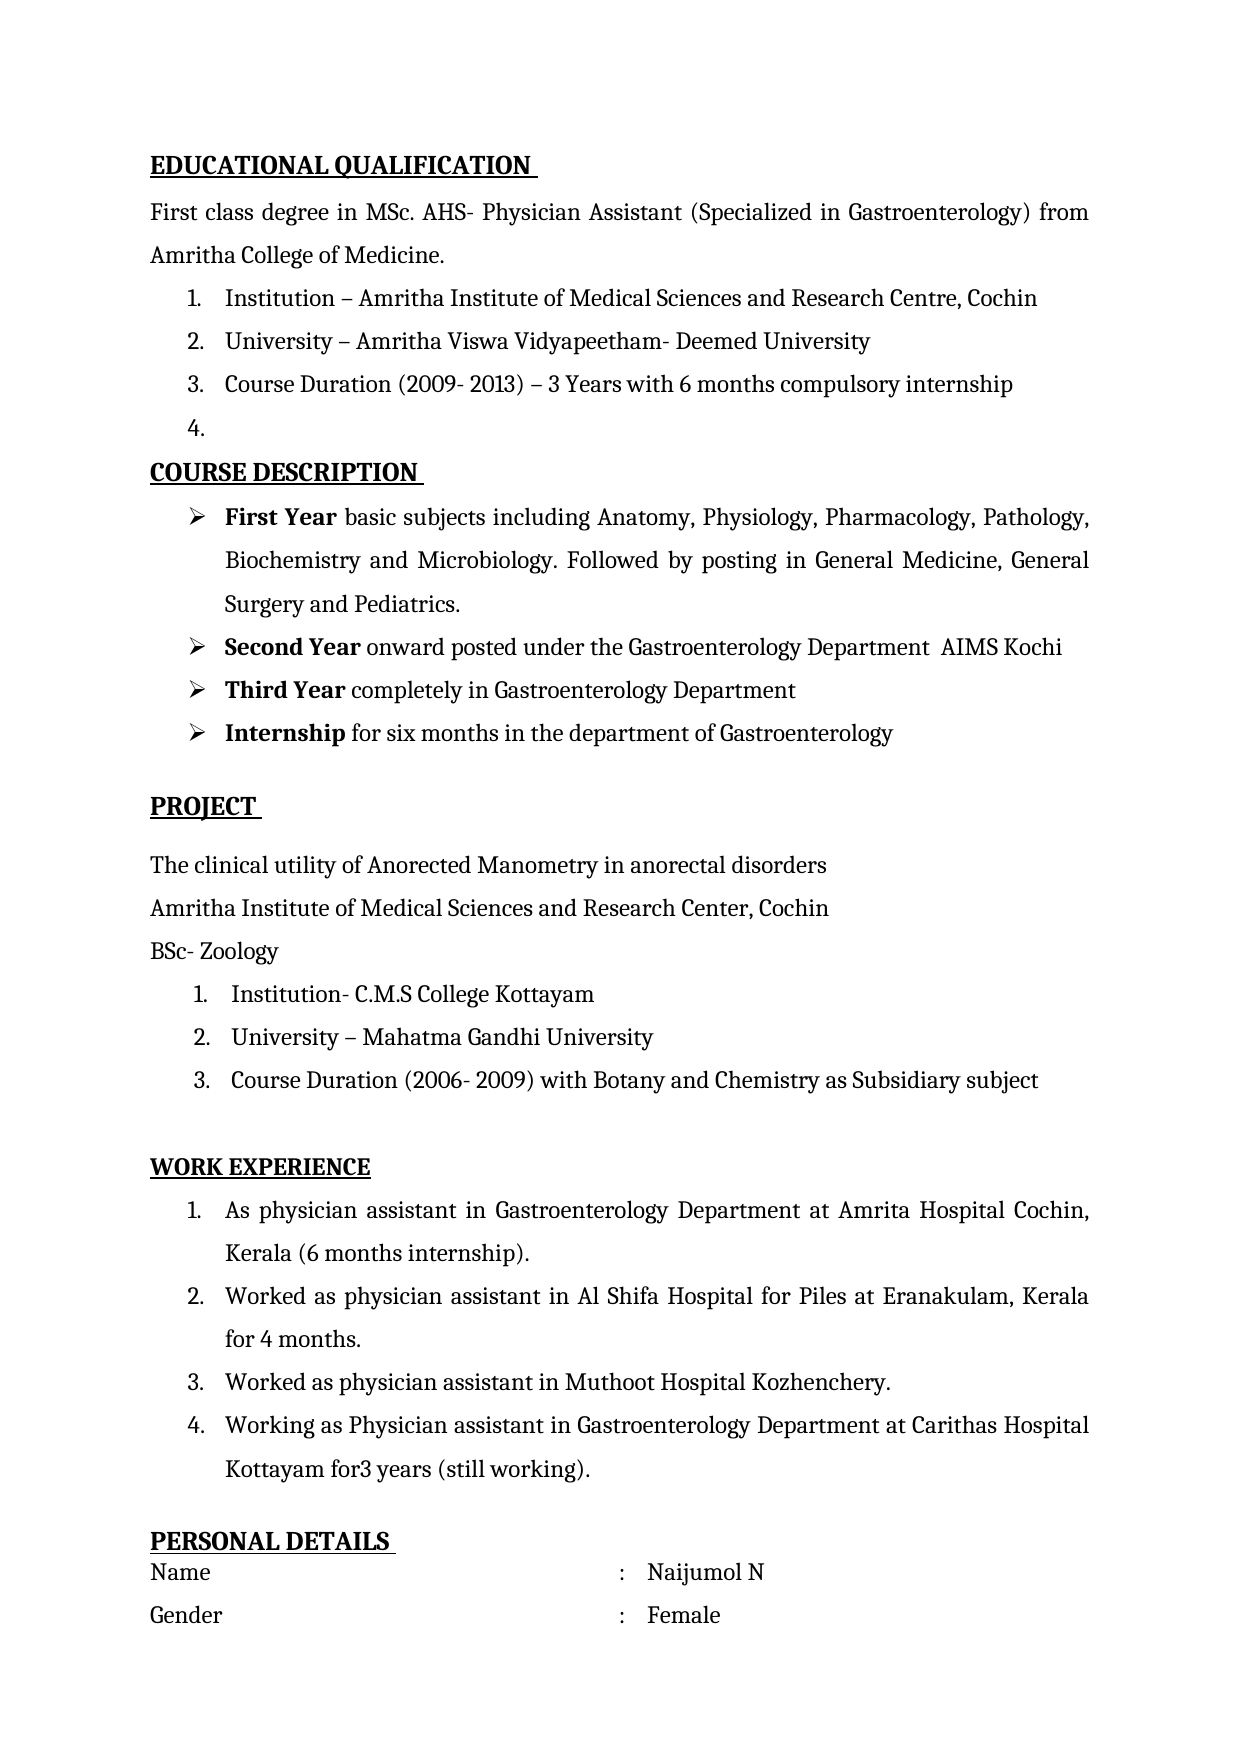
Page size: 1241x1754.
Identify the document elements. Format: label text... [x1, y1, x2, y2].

list Worked as physician assistant in Muthoot Hospital Kozhenchery. [187, 1368, 1090, 1397]
text COURSE DESCRIPTION [150, 457, 1090, 488]
list Second Year onward posted under the Gastroenterology Department AIMS Kochi [187, 633, 1090, 661]
text EDUCATIONAL QUALIFICATION [150, 150, 1090, 181]
list Institution- C.M.S College Kottayam [194, 980, 1090, 1009]
list University – Amritha Viswa Vidyapeetham- Deemed University [187, 327, 1090, 356]
text Gender : Female [150, 1601, 1090, 1629]
list Working as Physician assistant in Gastroenterology Department at Carithas Hospital Kottayam for3 years (still working). [187, 1411, 1090, 1483]
text PERSONAL DETAILS [150, 1526, 1090, 1557]
list Institution – Amritha Institute of Medical Sciences and Research Centre, Cochin [187, 284, 1090, 313]
text PROJECT [150, 791, 1090, 822]
list First Year basic subjects including Anatomy, Physiology, Pharmacology, Pathology, Biochemistry and Microbiology. Followed by posting in General Medicine, General Surgery and Pediatrics. [187, 503, 1090, 618]
text The clinical utility of Anorected Manometry in anorectal disorders [150, 851, 1090, 879]
list Third Year completely in Gastroenterology Department [187, 676, 1090, 704]
list As physician assistant in Gastroenterology Department at Amrita Hospital Cochin, Kerala (6 months internship). [187, 1196, 1090, 1268]
list Worked as physician assistant in Al Shifa Hospital for Piles at Eranakulam, Kerala for 4 months. [187, 1282, 1090, 1354]
text Name : Naijumol N [150, 1557, 1090, 1586]
list Course Duration (2009- 2013) – 3 Years with 6 months compulsory internship [187, 370, 1090, 399]
list Internship for six months in the department of Gastroenterology [187, 719, 1090, 748]
list University – Mahatma Gandhi University [194, 1023, 1090, 1052]
list Course Duration (2006- 2009) with Botany and Chemistry as Subsidiary subject [194, 1066, 1090, 1095]
text BSc- Zoology [150, 937, 1090, 966]
text WORK EXPERIENCE [150, 1153, 1090, 1181]
text First class degree in MSc. AHS- Physician Assistant (Specialized in Gastroenterology) from Amritha College of Medicine. [150, 198, 1090, 270]
text Amritha Institute of Medical Sciences and Research Center, Cochin [150, 894, 1090, 923]
